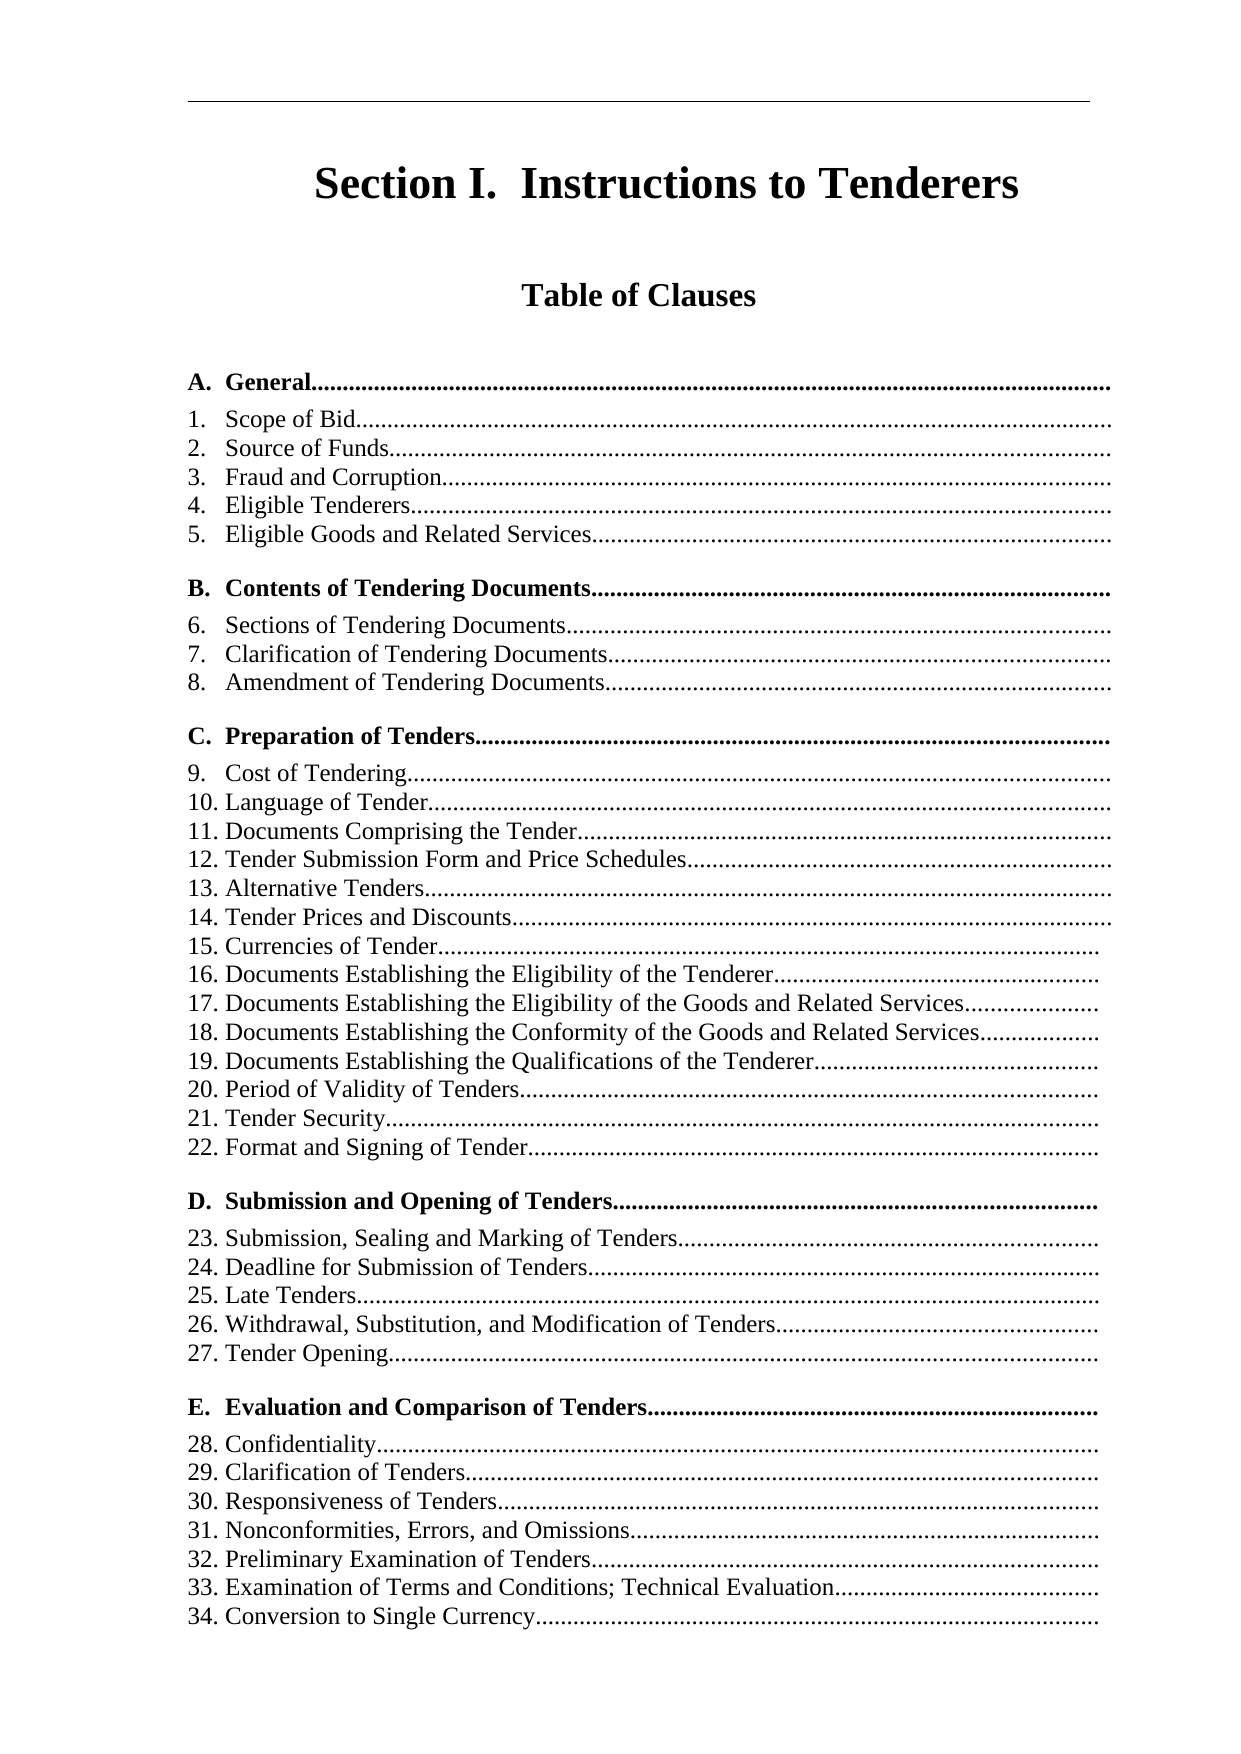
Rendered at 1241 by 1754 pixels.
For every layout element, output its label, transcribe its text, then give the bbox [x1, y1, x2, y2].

text 2. Source of Funds 5 [187, 433, 1090, 462]
text 15. Currencies of Tender 10 [187, 931, 1090, 959]
text 11. Documents Comprising the Tender 9 [187, 816, 1090, 844]
text 28. Confidentiality 15 [187, 1429, 1090, 1457]
text 10. Language of Tender 8 [187, 787, 1090, 816]
text 4. Eligible Tenderers 6 [187, 490, 1090, 519]
text 29. Clarification of Tenders 15 [187, 1457, 1090, 1486]
text 7. Clarification of Tendering Documents 8 [187, 639, 1090, 667]
text 17. Documents Establishing the Eligibility of the Goods and Related Services 11 [187, 988, 1090, 1017]
text 5. Eligible Goods and Related Services 7 [187, 519, 1090, 548]
table_header Section I. Instructions to Tenderers [188, 131, 1146, 246]
text 25. Late Tenders 14 [187, 1280, 1090, 1309]
text 20. Period of Validity of Tenders 12 [187, 1074, 1090, 1103]
text 26. Withdrawal, Substitution, and Modification of Tenders 14 [187, 1309, 1090, 1338]
text 18. Documents Establishing the Conformity of the Goods and Related Services 11 [187, 1017, 1090, 1046]
text 6. Sections of Tendering Documents 7 [187, 610, 1090, 639]
text 3. Fraud and Corruption 5 [187, 462, 1090, 490]
text 9. Cost of Tendering 8 [187, 758, 1090, 787]
text 27. Tender Opening 14 [187, 1338, 1090, 1367]
text 23. Submission, Sealing and Marking of Tenders 13 [187, 1223, 1090, 1252]
text D. Submission and Opening of Tenders 13 [187, 1186, 1090, 1214]
text 12. Tender Submission Form and Price Schedules 9 [187, 844, 1090, 873]
text E. Evaluation and Comparison of Tenders 15 [187, 1392, 1090, 1420]
text 22. Format and Signing of Tender 13 [187, 1132, 1090, 1161]
text 1. Scope of Bid 5 [187, 404, 1090, 433]
text B. Contents of Tendering Documents 7 [187, 573, 1090, 602]
text 31. Nonconformities, Errors, and Omissions 16 [187, 1515, 1090, 1544]
text 34. Conversion to Single Currency 17 [187, 1601, 1090, 1630]
text 30. Responsiveness of Tenders 16 [187, 1486, 1090, 1515]
text 14. Tender Prices and Discounts 9 [187, 902, 1090, 931]
text 21. Tender Security 12 [187, 1103, 1090, 1132]
text 19. Documents Establishing the Qualifications of the Tenderer 11 [187, 1046, 1090, 1074]
text 16. Documents Establishing the Eligibility of the Tenderer 11 [187, 959, 1090, 988]
text Table of Clauses [187, 275, 1090, 313]
text 13. Alternative Tenders 9 [187, 873, 1090, 902]
text 32. Preliminary Examination of Tenders 17 [187, 1544, 1090, 1572]
text A. General 5 [187, 367, 1090, 396]
text 8. Amendment of Tendering Documents 8 [187, 667, 1090, 696]
text 24. Deadline for Submission of Tenders 14 [187, 1252, 1090, 1280]
text 33. Examination of Terms and Conditions; Technical Evaluation 17 [187, 1572, 1090, 1601]
text C. Preparation of Tenders 8 [187, 721, 1090, 750]
